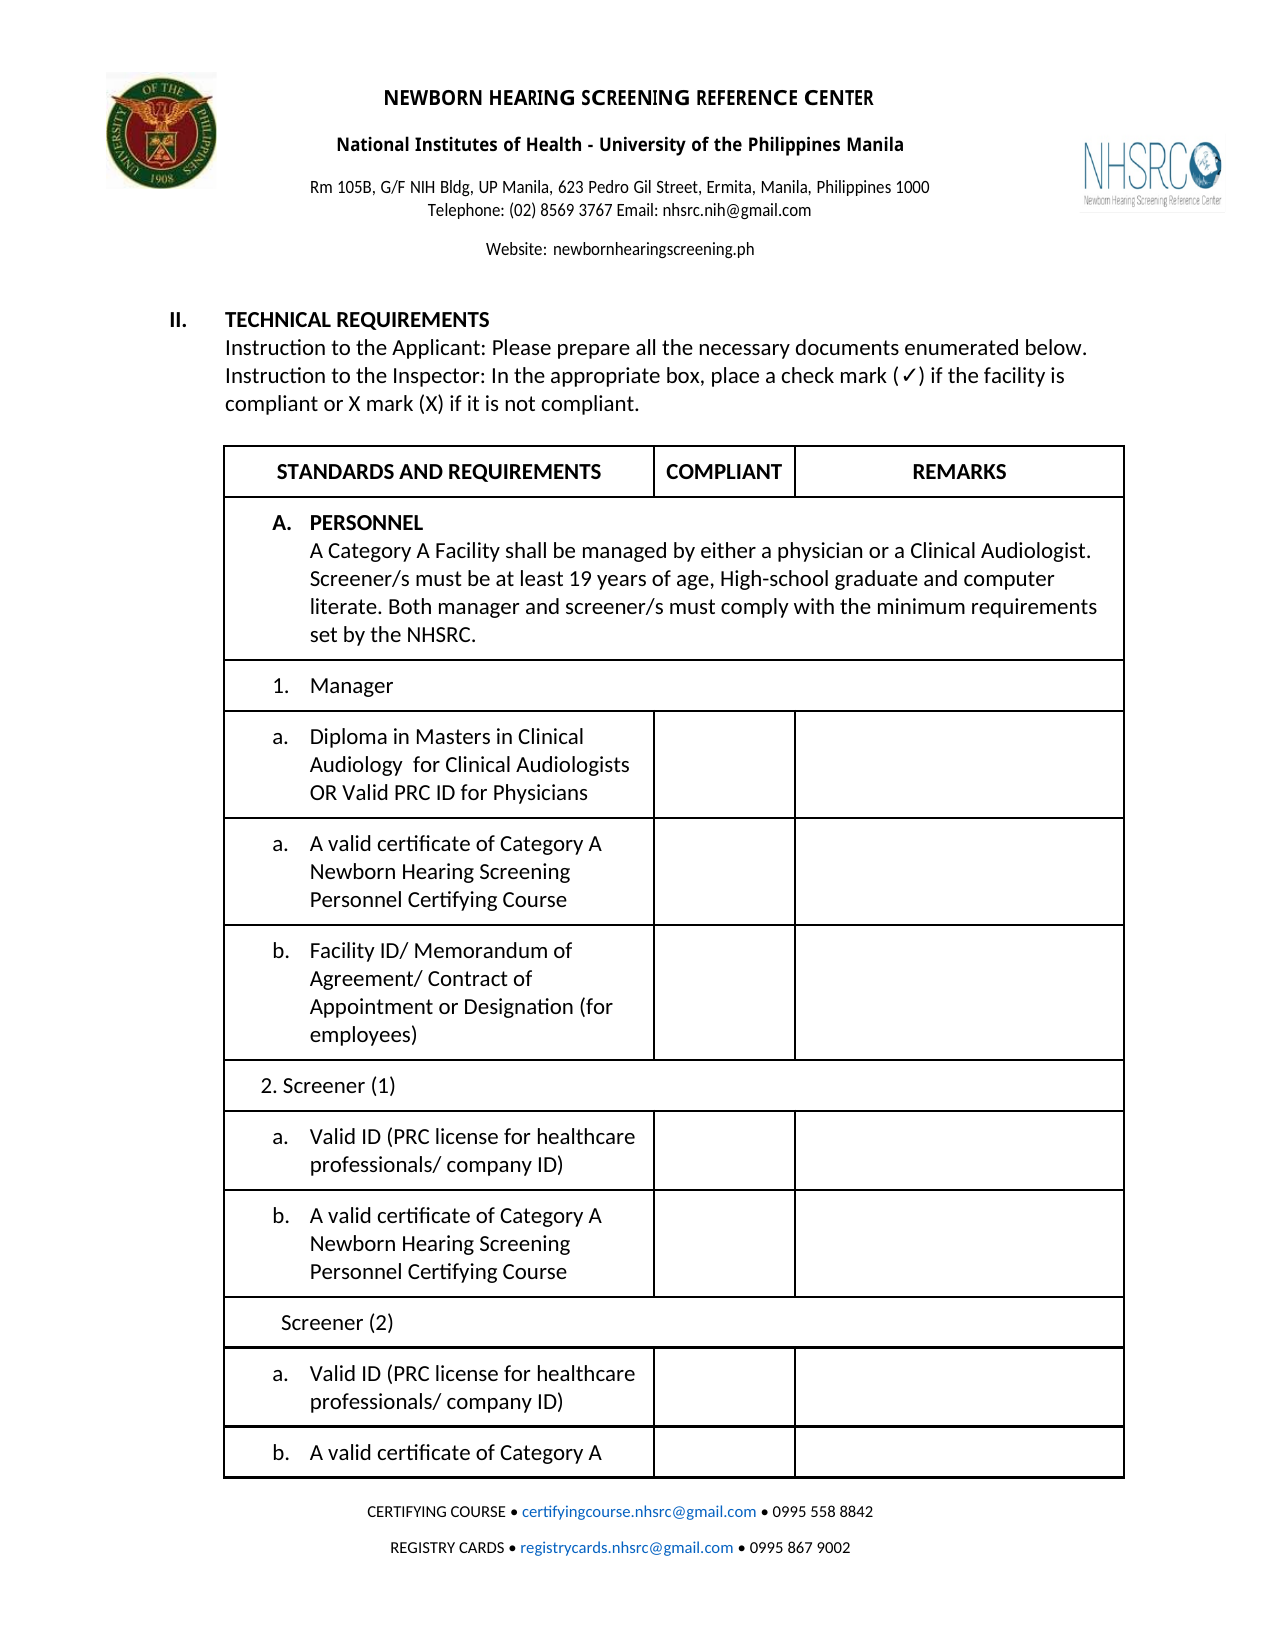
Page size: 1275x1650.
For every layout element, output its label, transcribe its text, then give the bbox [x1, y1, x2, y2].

table_cell A valid certificate of Category A Newborn Hearing Screening Personnel Certifying Course [225, 819, 653, 924]
table_cell [655, 1112, 794, 1188]
table_cell [655, 1428, 794, 1476]
table_cell [655, 1191, 794, 1296]
table_cell [655, 712, 794, 817]
text Instruction to the Inspector: In the appropriate box, place a check mark (✓) if the facility is compliant or X mark (X) if it is not compliant. [225, 361, 1125, 417]
table_header COMPLIANT [655, 447, 794, 496]
table_header REMARKS [796, 447, 1123, 496]
table_cell [655, 926, 794, 1059]
list TECHNICAL REQUIREMENTS [187, 305, 1125, 333]
table_cell Valid ID (PRC license for healthcare professionals/ company ID) [225, 1112, 653, 1188]
table_cell [796, 1112, 1123, 1188]
table_cell 2. Screener (1) [225, 1061, 1123, 1109]
table_cell [796, 712, 1123, 817]
table_cell Facility ID/ Memorandum of Agreement/ Contract of Appointment or Designation (for employees) [225, 926, 653, 1059]
table_cell Screener (2) [225, 1298, 1123, 1346]
table_header STANDARDS AND REQUIREMENTS [225, 447, 653, 496]
table_cell [796, 1191, 1123, 1296]
table_cell A valid certificate of Category A Newborn Hearing Screening Personnel Certifying Course [225, 1191, 653, 1296]
table_cell PERSONNEL A Category A Facility shall be managed by either a physician or a Clinical Audiologist. Screener/s must be at least 19 years of age, High-school graduate and computer literate. Both manager and screener/s must comply with the minimum requirements set by the NHSRC. [225, 498, 1123, 659]
table_cell Diploma in Masters in Clinical Audiology for Clinical Audiologists OR Valid PRC ID for Physicians [225, 712, 653, 817]
picture [1078, 132, 1226, 213]
table_cell A valid certificate of Category A Newborn Hearing Screening Personnel Certifying Course [225, 1428, 653, 1476]
table_cell Manager [225, 661, 1123, 710]
table_cell [796, 1349, 1123, 1425]
text Instruction to the Applicant: Please prepare all the necessary documents enumerated below. [225, 333, 1125, 361]
table_cell Valid ID (PRC license for healthcare professionals/ company ID) [225, 1349, 653, 1425]
table_cell [655, 1349, 794, 1425]
picture [106, 72, 217, 189]
table_cell [796, 1428, 1123, 1476]
table_cell [655, 819, 794, 924]
table_cell [796, 926, 1123, 1059]
table_cell [796, 819, 1123, 924]
